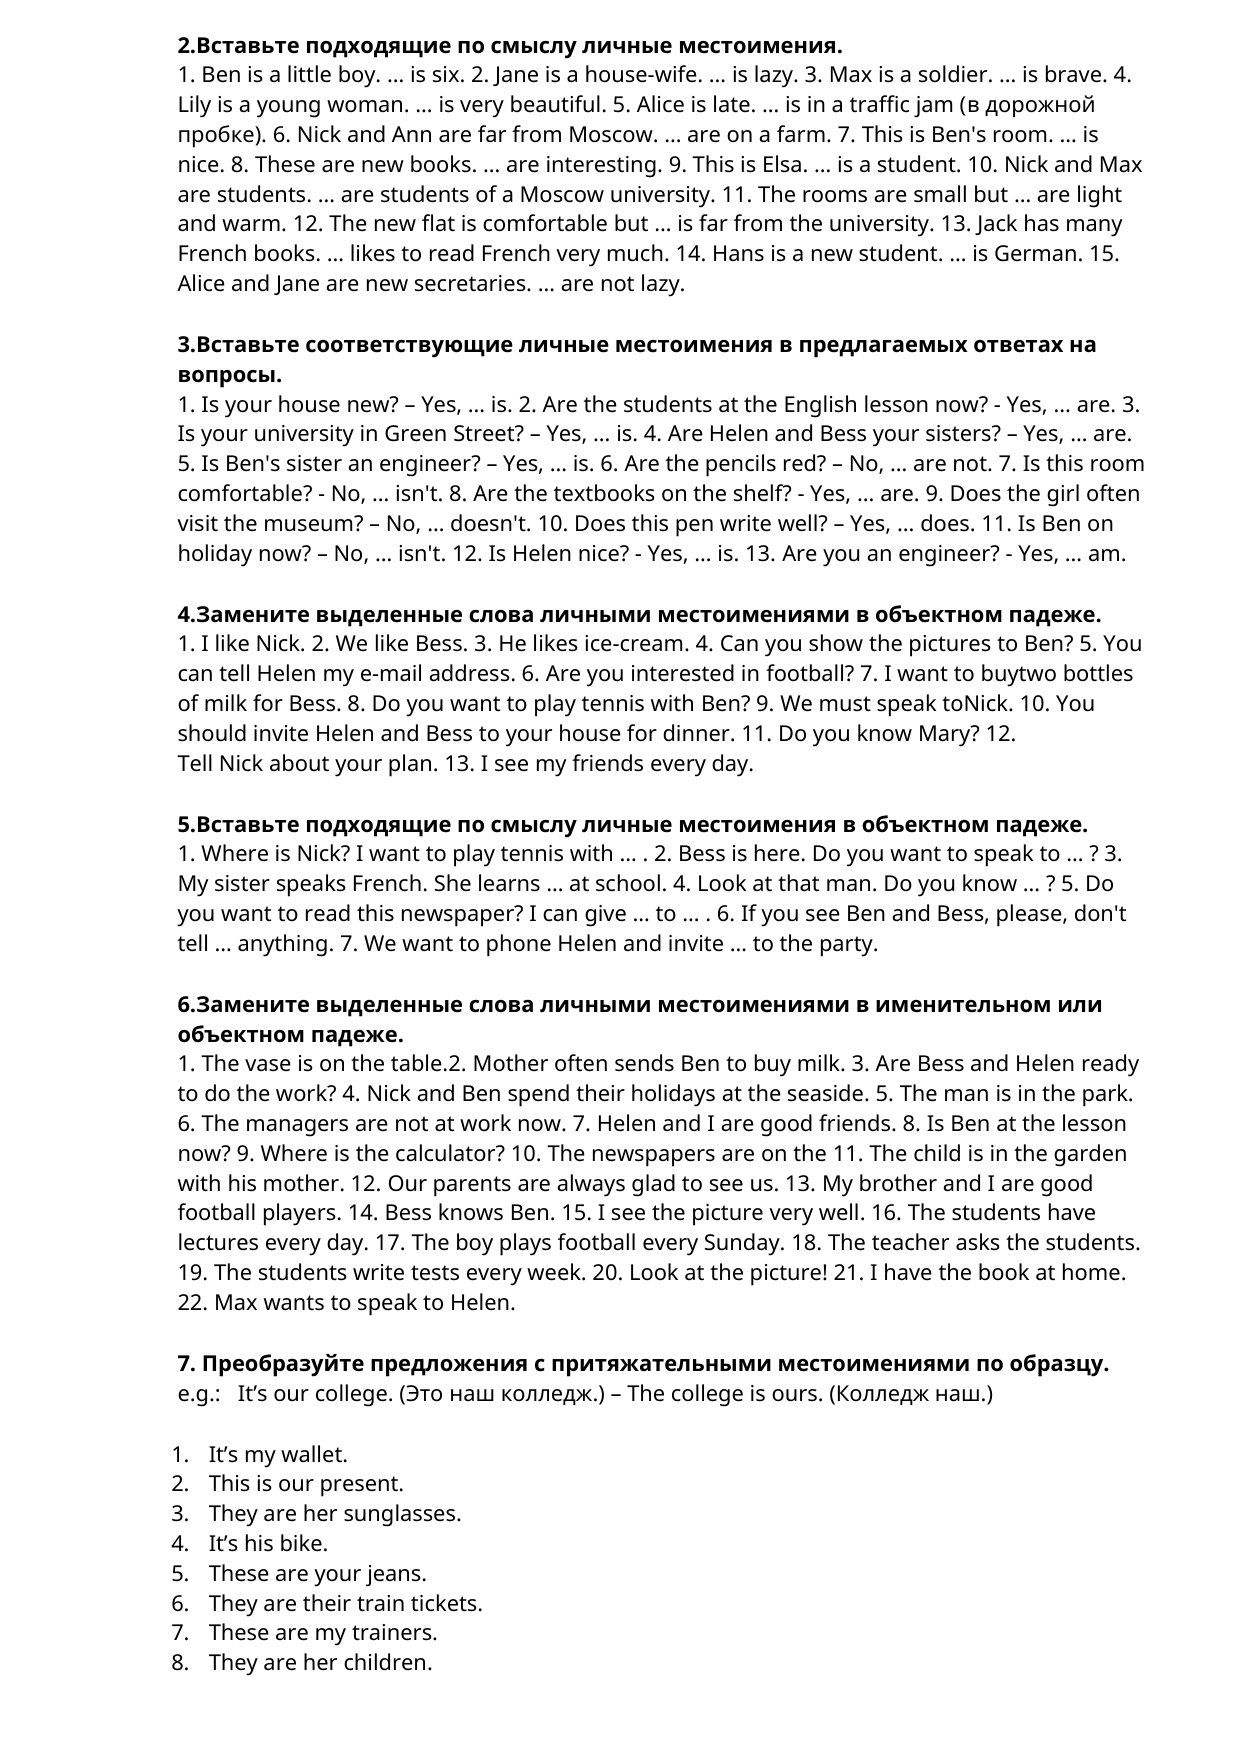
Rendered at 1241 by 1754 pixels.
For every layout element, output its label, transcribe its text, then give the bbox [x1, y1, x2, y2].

list This is our present. [171, 1468, 1152, 1498]
list These are your jeans. [171, 1558, 1152, 1587]
list They are their train tickets. [171, 1587, 1152, 1617]
text 2.Вставьте подходящие по смыслу личные местоимения. [177, 29, 1152, 59]
text 3.Вставьте соответствующие личные местоимения в предлагаемых ответах на вопросы. [177, 329, 1152, 388]
text 1. I like Nick. 2. We like Bess. 3. He likes ice-cream. 4. Can you show the pictures to Ben? 5. You can tell Helen my e-mail address. 6. Are you interested in football? 7. I want to buytwo bottles of milk for Bess. 8. Do you want to play tennis with Ben? 9. We must speak toNick. 10. You should invite Helen and Bess to your house for dinner. 11. Do you know Mary? 12. Tell Nick about your plan. 13. I see my friends every day. [177, 628, 1152, 777]
text 7. Преобразуйте предложения с притяжательными местоимениями по образцу. [177, 1348, 1152, 1377]
text e.g.: It’s our college. (Это наш колледж.) – The college is ours. (Колледж наш.) [177, 1377, 1152, 1407]
list These are my trainers. [171, 1617, 1152, 1647]
list They are her children. [171, 1647, 1152, 1677]
list They are her sunglasses. [171, 1498, 1152, 1528]
text 1. Ben is a little boy. … is six. 2. Jane is a house-wife. … is lazy. 3. Max is a soldier. … is brave. 4. Lily is a young woman. … is very beautiful. 5. Alice is late. … is in a traffic jam (в дорожной пробке). 6. Nick and Ann are far from Moscow. … are on a farm. 7. This is Ben's room. … is nice. 8. These are new books. … are interesting. 9. This is Elsa. … is a student. 10. Nick and Max are students. … are students of a Moscow university. 11. The rooms are small but … are light and warm. 12. The new flat is comfortable but … is far from the university. 13. Jack has many French books. … likes to read French very much. 14. Hans is a new student. … is German. 15. Alice and Jane are new secretaries. … are not lazy. [177, 59, 1152, 298]
text 1. Is your house new? – Yes, … is. 2. Are the students at the English lesson now? - Yes, ... are. 3. Is your university in Green Street? – Yes, … is. 4. Are Helen and Bess your sisters? – Yes, … are. 5. Is Ben's sister an engineer? – Yes, … is. 6. Are the pencils red? – No, … are not. 7. Is this room comfortable? - No, … isn't. 8. Are the textbooks on the shelf? - Yes, ... are. 9. Does the girl often visit the museum? – No, … doesn't. 10. Does this pen write well? – Yes, ... does. 11. Is Ben on holiday now? – No, … isn't. 12. Is Helen nice? - Yes, … is. 13. Are you an engineer? - Yes, … am. [177, 388, 1152, 567]
text 4.Замените выделенные слова личными местоимениями в объектном падеже. [177, 598, 1152, 628]
list It’s my wallet. [171, 1438, 1152, 1468]
text 1. The vase is on the table.2. Mother often sends Ben to buy milk. 3. Are Bess and Helen ready to do the work? 4. Nick and Ben spend their holidays at the seaside. 5. The man is in the park. 6. The managers are not at work now. 7. Helen and I are good friends. 8. Is Ben at the lesson now? 9. Where is the calculator? 10. The newspapers are on the 11. The child is in the garden with his mother. 12. Our parents are always glad to see us. 13. My brother and I are good football players. 14. Bess knows Ben. 15. I see the picture very well. 16. The students have lectures every day. 17. The boy plays football every Sunday. 18. The teacher asks the students. 19. The students write tests every week. 20. Look at the picture! 21. I have the book at home. 22. Max wants to speak to Helen. [177, 1048, 1152, 1316]
list It’s his bike. [171, 1528, 1152, 1558]
text 6.Замените выделенные слова личными местоимениями в именительном или объектном падеже. [177, 989, 1152, 1048]
text 5.Вставьте подходящие по смыслу личные местоимения в объектном падеже. [177, 808, 1152, 838]
text 1. Where is Nick? I want to play tennis with … . 2. Bess is here. Do you want to speak to … ? 3. My sister speaks French. She learns … at school. 4. Look at that man. Do you know … ? 5. Do you want to read this newspaper? I can give … to … . 6. If you see Ben and Bess, please, don't tell … anything. 7. We want to phone Helen and invite … to the party. [177, 838, 1152, 957]
